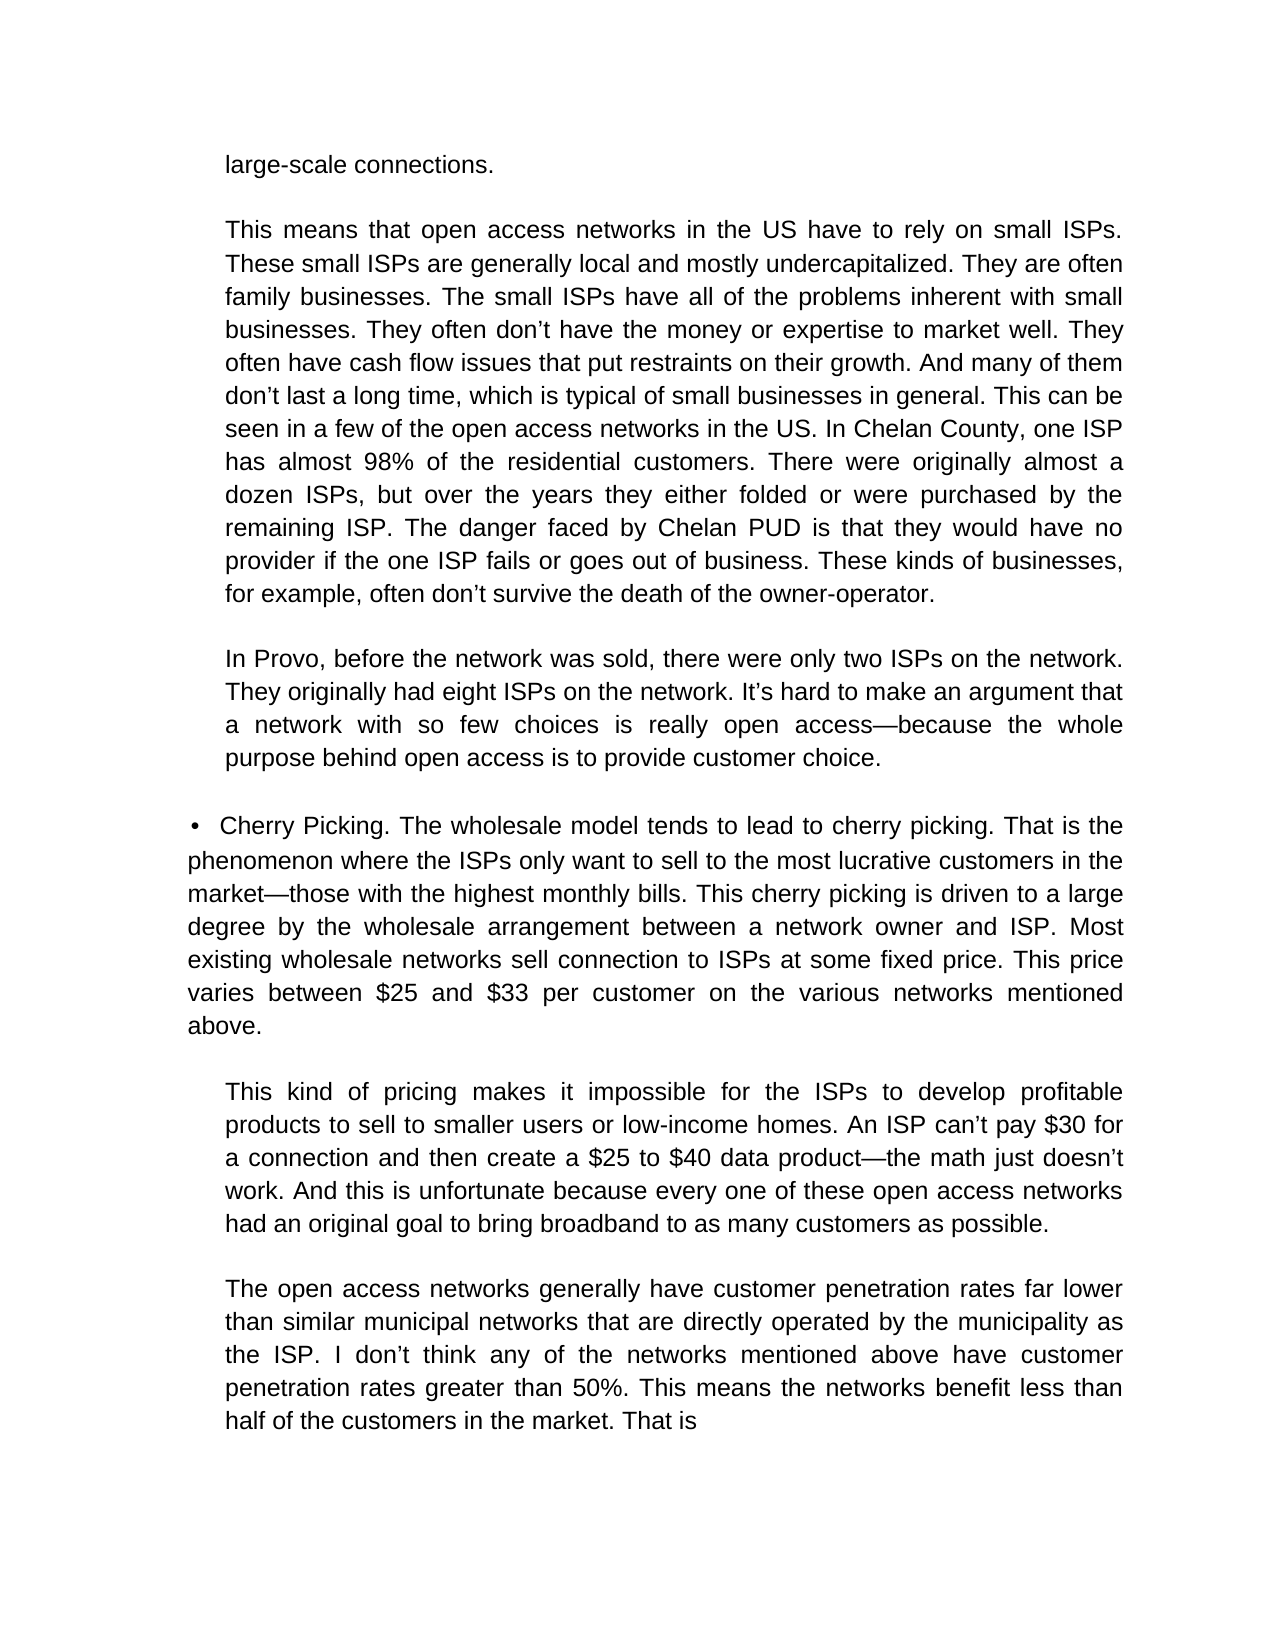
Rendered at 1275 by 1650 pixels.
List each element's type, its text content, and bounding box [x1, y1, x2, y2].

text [225, 150, 1125, 179]
text • Cherry Picking. The wholesale model tends to lead to cherry picking. That is the phenomenon where the ISPs only want to sell to the most lucrative customers in the market—those with the highest monthly bills. This cherry picking is driven to a large degree by the wholesale arrangement between a network owner and ISP. Most existing wholesale networks sell connection to ISPs at some fixed price. This price varies between $25 and $33 per customer on the various networks mentioned above. [187, 811, 1125, 1040]
text This kind of pricing makes it impossible for the ISPs to develop profitable products to sell to smaller users or low-income homes. An ISP can’t pay $30 for a connection and then create a $25 to $40 data product—the math just doesn’t work. And this is unfortunate because every one of these open access networks had an original goal to bring broadband to as many customers as possible. [225, 1077, 1125, 1237]
text The open access networks generally have customer penetration rates far lower than similar municipal networks that are directly operated by the municipality as the ISP. I don’t think any of the networks mentioned above have customer penetration rates greater than 50%. This means the networks benefit less than half of the customers in the market. That is [225, 1274, 1125, 1435]
text In Provo, before the network was sold, there were only two ISPs on the network. They originally had eight ISPs on the network. It’s hard to make an argument that a network with so few choices is really open access—because the whole purpose behind open access is to provide customer choice. [225, 644, 1125, 772]
text This means that open access networks in the US have to rely on small ISPs. These small ISPs are generally local and mostly undercapitalized. They are often family businesses. The small ISPs have all of the problems inherent with small businesses. They often don’t have the money or expertise to market well. They often have cash flow issues that put restraints on their growth. And many of them don’t last a long time, which is typical of small businesses in general. This can be seen in a few of the open access networks in the US. In Chelan County, one ISP has almost 98% of the residential customers. There were originally almost a dozen ISPs, but over the years they either folded or were purchased by the remaining ISP. The danger faced by Chelan PUD is that they would have no provider if the one ISP fails or goes out of business. These kinds of businesses, for example, often don’t survive the death of the owner-operator. [225, 216, 1125, 607]
